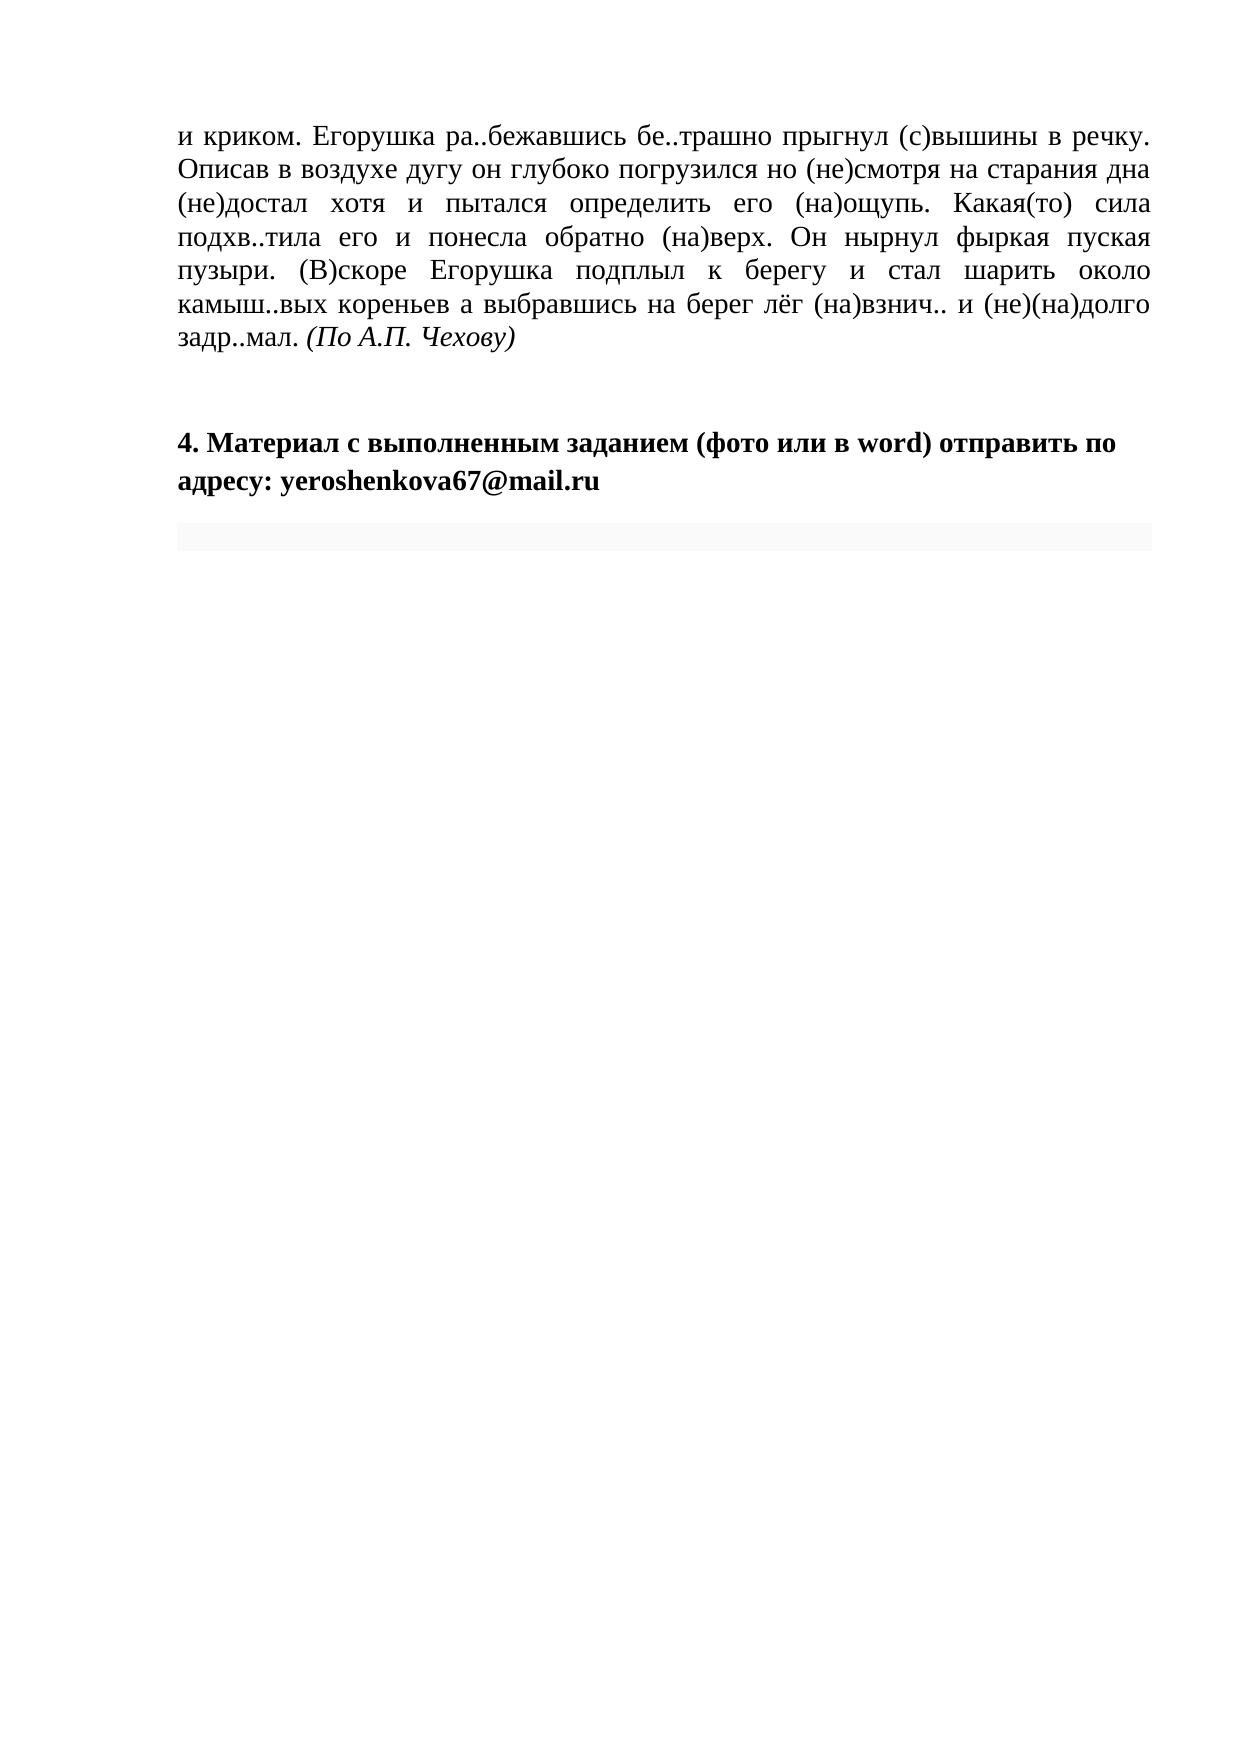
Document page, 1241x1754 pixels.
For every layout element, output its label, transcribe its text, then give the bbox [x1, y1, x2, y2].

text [177, 118, 1152, 353]
text 4. Материал с выполненным заданием (фото или в word) отправить по адресу: yeroshenkova67@mail.ru [177, 425, 1152, 497]
